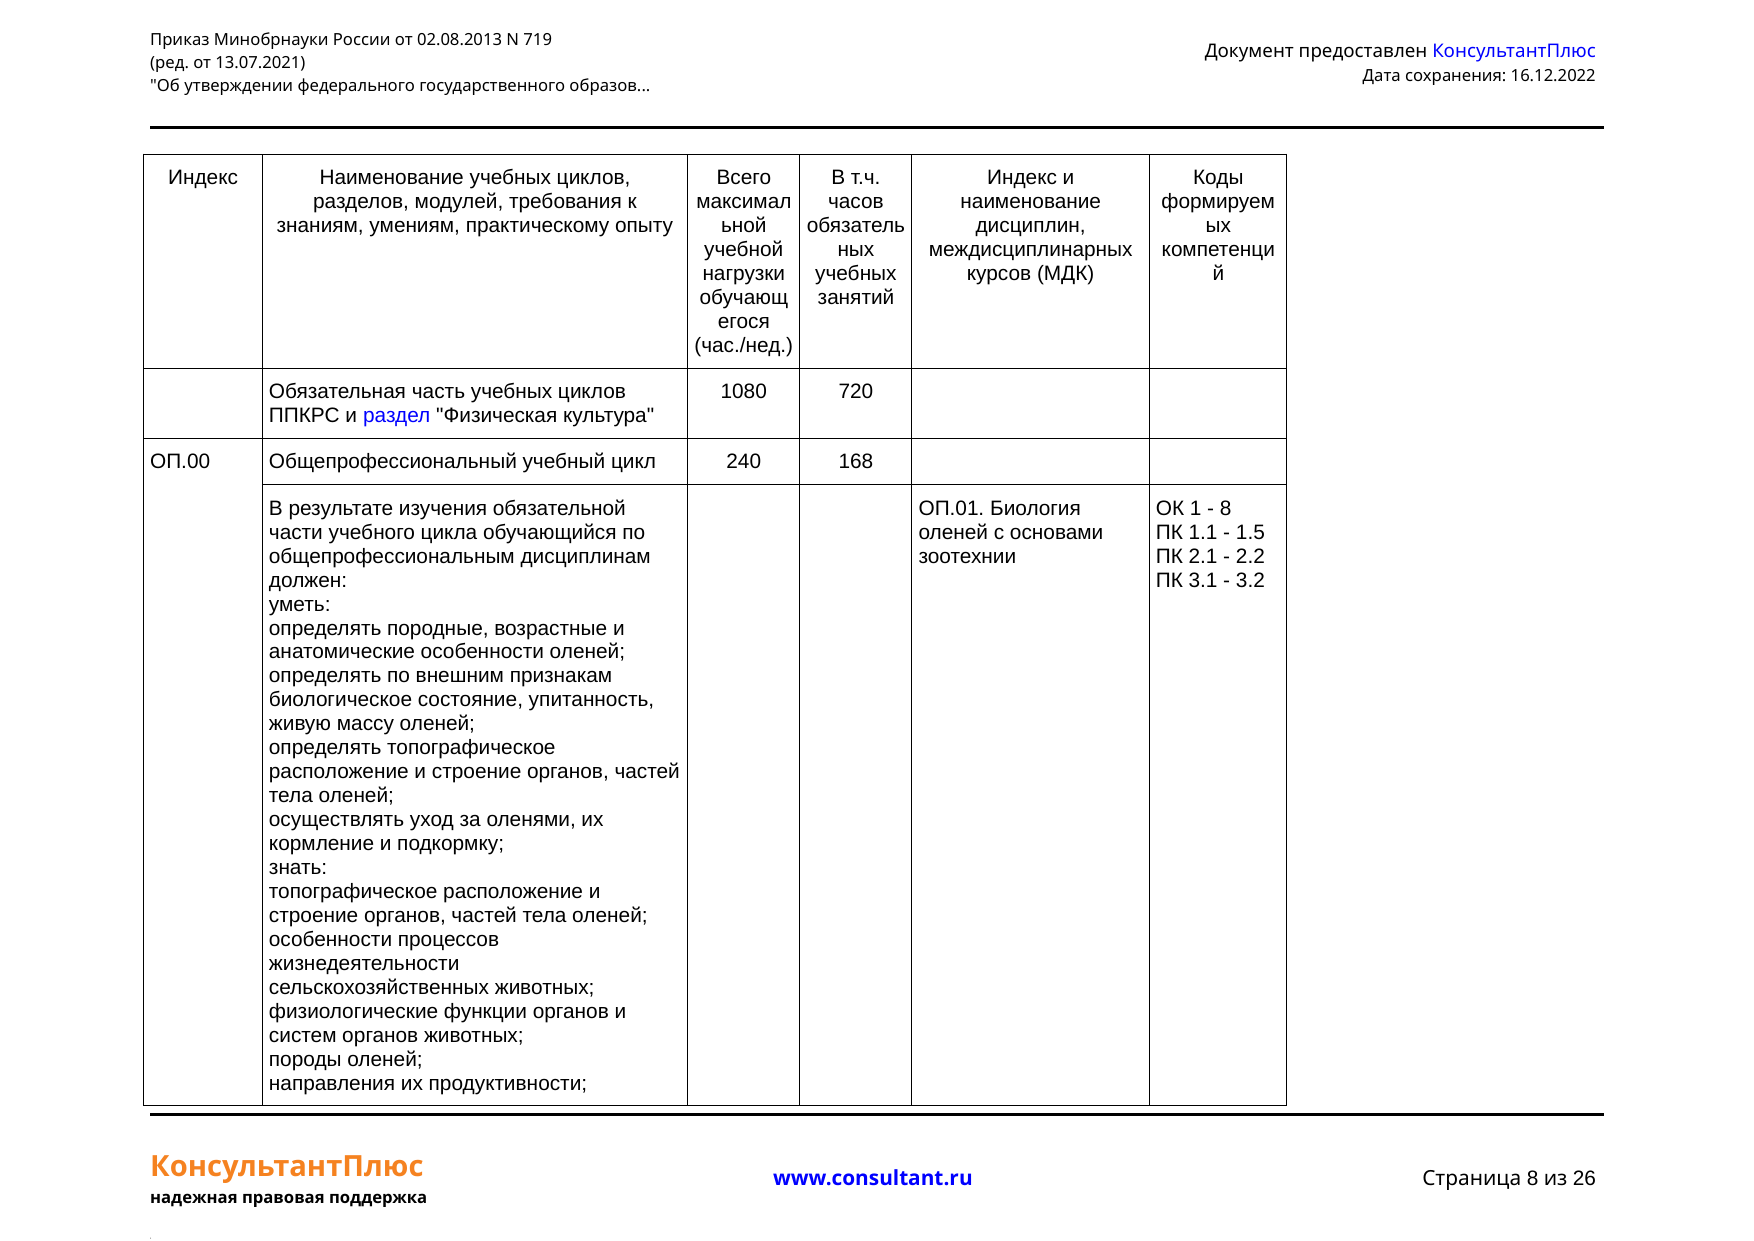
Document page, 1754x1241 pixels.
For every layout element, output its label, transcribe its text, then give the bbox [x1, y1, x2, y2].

table_header Коды формируемых компетенций [1150, 155, 1286, 367]
table_header Всего максимальной учебной нагрузки обучающегося (час./нед.) [688, 155, 799, 367]
table_cell 240 [688, 439, 799, 484]
table_cell 168 [800, 439, 911, 484]
table_header Индекс [144, 155, 262, 367]
table_header Индекс и наименование дисциплин, междисциплинарных курсов (МДК) [912, 155, 1149, 367]
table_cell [1150, 485, 1286, 1105]
table_cell 720 [800, 369, 911, 438]
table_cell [912, 485, 1149, 1105]
table_cell [800, 485, 911, 1105]
table_header Наименование учебных циклов, разделов, модулей, требования к знаниям, умениям, практическому опыту [263, 155, 687, 367]
table_header В т.ч. часов обязательных учебных занятий [800, 155, 911, 367]
table_cell [1150, 439, 1286, 484]
table_cell ОП.00 [144, 439, 262, 1105]
table_cell [688, 485, 799, 1105]
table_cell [263, 485, 687, 1105]
table_cell 1080 [688, 369, 799, 438]
table_cell [912, 439, 1149, 484]
table_cell Обязательная часть учебных циклов ППКРС и раздел "Физическая культура" [263, 369, 687, 438]
table_cell Общепрофессиональный учебный цикл [263, 439, 687, 484]
table_cell [144, 369, 262, 438]
table_cell [912, 369, 1149, 438]
table_cell [1150, 369, 1286, 438]
